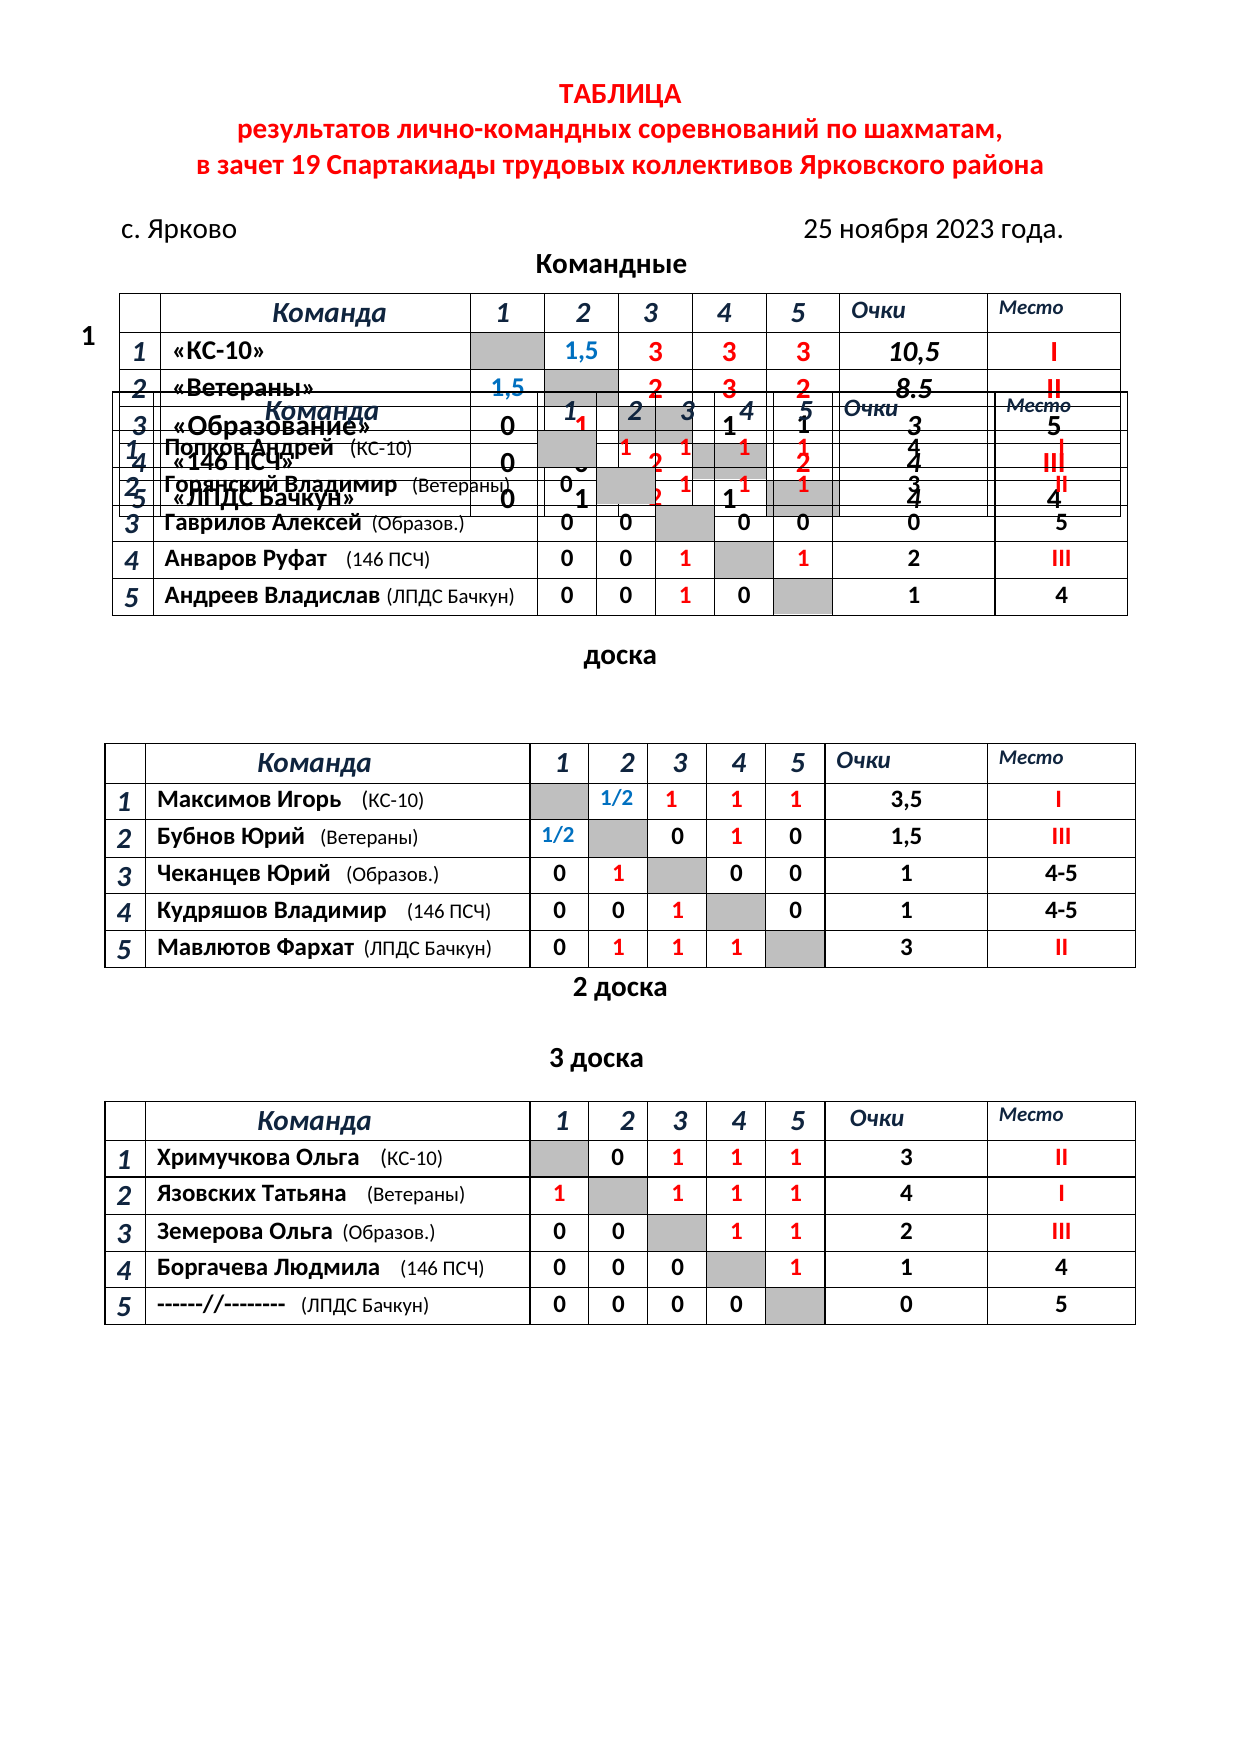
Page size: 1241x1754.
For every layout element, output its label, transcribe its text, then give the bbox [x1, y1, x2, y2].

table_header 4 [707, 1102, 765, 1140]
table_cell 0 [766, 894, 824, 930]
table_cell 1 [531, 1178, 588, 1214]
table_cell 1 [589, 931, 647, 967]
table_cell 4 [833, 431, 994, 467]
table_cell Боргачева Людмила (146 ПСЧ) [146, 1252, 529, 1287]
table_cell I [988, 784, 1135, 819]
table_header [113, 393, 153, 430]
table_header 1 [471, 294, 544, 332]
table_cell [766, 1288, 824, 1324]
table_cell Анваров Руфат (146 ПСЧ) [154, 542, 537, 578]
table_cell 4 [996, 579, 1127, 614]
table_cell 0 [715, 579, 773, 614]
table_cell 3,5 [826, 784, 987, 819]
table_cell [538, 431, 596, 467]
table_cell 0 [531, 858, 588, 893]
table_header [106, 1102, 145, 1140]
table_header Команда [146, 1102, 529, 1140]
table_cell 5 [106, 931, 145, 967]
table_cell 4-5 [988, 858, 1135, 893]
table_cell 2 [113, 468, 153, 504]
table_cell [766, 931, 824, 967]
table_header 5 [766, 744, 824, 782]
text 1 доска [75, 317, 1165, 672]
table_cell Горянский Владимир (Ветераны) [154, 468, 537, 504]
table_cell 4 [826, 1178, 987, 1214]
table_cell 4-5 [988, 894, 1135, 930]
table_cell 3 [833, 468, 994, 504]
table_cell 10,5 [840, 333, 987, 369]
table_cell 1 [597, 431, 655, 467]
table_cell 0 [531, 894, 588, 930]
table_cell 1 [648, 1141, 706, 1176]
table_cell 1 [106, 1141, 145, 1176]
table_cell [531, 1141, 588, 1176]
table_cell [545, 370, 618, 391]
table_cell [656, 506, 714, 541]
table_cell 1 [766, 1215, 824, 1251]
table_cell 1 [648, 931, 706, 967]
table_header Очки [840, 294, 987, 332]
table_header 3 [648, 744, 706, 782]
table_cell 1 [707, 931, 765, 967]
table_cell 2 [120, 370, 160, 391]
table_cell 1 [120, 333, 160, 369]
table_cell Мавлютов Фархат (ЛПДС Бачкун) [146, 931, 529, 967]
table_header 4 [715, 393, 773, 430]
table_cell ------//-------- (ЛПДС Бачкун) [146, 1288, 529, 1324]
table_cell Язовских Татьяна (Ветераны) [146, 1178, 529, 1214]
table_cell 2 [833, 542, 994, 578]
table_cell II [988, 1141, 1135, 1176]
table_cell «Ветераны» [161, 370, 470, 391]
table_cell 0 [766, 858, 824, 893]
table_cell 0 [531, 1215, 588, 1251]
table_header Место [988, 1102, 1135, 1140]
table_cell 1 [833, 579, 994, 614]
table_header 3 [619, 294, 692, 332]
table_cell I [988, 1178, 1135, 1214]
table_cell [589, 820, 647, 857]
table_cell 0 [833, 506, 994, 541]
table_cell 3 [106, 858, 145, 893]
table_header 4 [707, 744, 765, 782]
table_cell 0 [597, 542, 655, 578]
table_header Место [988, 744, 1135, 782]
table_cell 1 [656, 579, 714, 614]
table_cell III [996, 542, 1127, 578]
table_cell 1/2 [589, 784, 647, 819]
table_cell [648, 858, 706, 893]
text 3 доска [75, 1039, 1165, 1074]
table_header 5 [766, 1102, 824, 1140]
text 2 доска [75, 968, 1165, 1003]
table_cell 2 [106, 820, 145, 857]
table_cell 1 [826, 858, 987, 893]
table_header 1 [531, 1102, 588, 1140]
table_header Очки [826, 1102, 987, 1140]
table_cell 1 [106, 784, 145, 819]
table_cell 1 [774, 431, 832, 467]
table_cell 5 [988, 1288, 1135, 1324]
table_cell 1 [774, 468, 832, 504]
table_header 3 [648, 1102, 706, 1140]
table_cell 0 [531, 1288, 588, 1324]
table_cell «КС-10» [161, 333, 470, 369]
table_cell 1 [707, 784, 765, 819]
table_cell [589, 1178, 647, 1214]
table_cell 1 [774, 542, 832, 578]
table_cell 1,5 [471, 370, 544, 391]
table_cell Бубнов Юрий (Ветераны) [146, 820, 529, 857]
table_cell 0 [589, 1288, 647, 1324]
table_cell 1 [766, 784, 824, 819]
table_header 4 [693, 294, 766, 332]
table_cell 3 [693, 370, 766, 391]
table_header 2 [589, 1102, 647, 1140]
table_cell 1,5 [826, 820, 987, 857]
table_cell I [996, 431, 1127, 467]
table_cell II [988, 370, 1120, 391]
table_cell III [988, 1215, 1135, 1251]
table_header Место [988, 294, 1120, 332]
table_cell III [988, 820, 1135, 857]
table_cell 4 [988, 1252, 1135, 1287]
table_header 3 [656, 393, 714, 430]
table_cell 0 [597, 579, 655, 614]
table_cell 1 [656, 542, 714, 578]
table_cell 0 [538, 468, 596, 504]
table_cell 0 [826, 1288, 987, 1324]
table_cell 1 [766, 1178, 824, 1214]
table_cell 0 [648, 820, 706, 857]
table_cell 0 [715, 506, 773, 541]
table_cell [597, 468, 655, 504]
table_cell 0 [531, 1252, 588, 1287]
table_cell [707, 1252, 765, 1287]
table_header Команда [146, 744, 529, 782]
table_cell [471, 333, 544, 369]
table_cell I [988, 333, 1120, 369]
table_header 2 [545, 294, 618, 332]
text ТАБЛИЦА [75, 75, 1165, 111]
table_header Очки [833, 393, 994, 430]
table_cell 4 [106, 894, 145, 930]
table_header 1 [531, 744, 588, 782]
table_cell 3 [826, 1141, 987, 1176]
table_cell 3 [113, 506, 153, 541]
table_cell 0 [589, 1215, 647, 1251]
table_cell 1 [826, 1252, 987, 1287]
table_cell 3 [767, 333, 839, 369]
table_cell 0 [707, 858, 765, 893]
text в зачет 19 Спартакиады трудовых коллективов Ярковского района [75, 146, 1165, 182]
table_cell Попков Андрей (КС-10) [154, 431, 537, 467]
table_cell 0 [538, 579, 596, 614]
table_cell 0 [766, 820, 824, 857]
table_cell 1 [656, 468, 714, 504]
table_cell 2 [106, 1178, 145, 1214]
table_cell 0 [531, 931, 588, 967]
table_cell 1 [707, 1178, 765, 1214]
table_cell Хримучкова Ольга (КС-10) [146, 1141, 529, 1176]
table_cell [774, 579, 832, 614]
table_cell 0 [589, 1141, 647, 1176]
table_cell 5 [996, 506, 1127, 541]
table_cell II [996, 468, 1127, 504]
table_cell 0 [538, 506, 596, 541]
table_cell Кудряшов Владимир (146 ПСЧ) [146, 894, 529, 930]
text Командные [75, 246, 1165, 281]
table_cell 1 [648, 784, 706, 819]
table_cell 2 [826, 1215, 987, 1251]
table_cell 1 [826, 894, 987, 930]
table_cell 0 [589, 1252, 647, 1287]
table_cell 1 [707, 1141, 765, 1176]
table_cell 1 [707, 820, 765, 857]
table_header Команда [161, 294, 470, 332]
table_cell 1/2 [531, 820, 588, 857]
table_cell 1 [648, 1178, 706, 1214]
table_cell 0 [597, 506, 655, 541]
table_cell 2 [767, 370, 839, 391]
table_cell 0 [589, 894, 647, 930]
table_cell 8.5 [840, 370, 987, 391]
table_cell [648, 1215, 706, 1251]
table_header [106, 744, 145, 782]
table_cell 4 [106, 1252, 145, 1287]
table_header Место [996, 393, 1127, 430]
table_cell 5 [106, 1288, 145, 1324]
table_cell 1 [707, 1215, 765, 1251]
table_cell 1,5 [545, 333, 618, 369]
table_header Команда [154, 393, 537, 430]
table_cell Чеканцев Юрий (Образов.) [146, 858, 529, 893]
table_cell 1 [113, 431, 153, 467]
table_cell 3 [106, 1215, 145, 1251]
table_cell 1 [715, 468, 773, 504]
table_header 2 [597, 393, 655, 430]
table_cell [715, 542, 773, 578]
table_header [120, 294, 160, 332]
table_header Очки [826, 744, 987, 782]
table_cell 1 [766, 1252, 824, 1287]
table_cell [531, 784, 588, 819]
table_header 2 [589, 744, 647, 782]
table_header 1 [538, 393, 596, 430]
table_cell 1 [766, 1141, 824, 1176]
table_cell 4 [113, 542, 153, 578]
table_cell 3 [826, 931, 987, 967]
text результатов лично-командных соревнований по шахматам, [75, 111, 1165, 146]
table_header 5 [767, 294, 839, 332]
table_cell II [988, 931, 1135, 967]
text с. Ярково 25 ноября 2023 года. [75, 210, 1165, 246]
table_cell 2 [619, 370, 692, 391]
table_cell 3 [693, 333, 766, 369]
table_header 5 [774, 393, 832, 430]
table_cell 1 [648, 894, 706, 930]
table_cell 1 [656, 431, 714, 467]
table_cell Гаврилов Алексей (Образов.) [154, 506, 537, 541]
table_cell 1 [715, 431, 773, 467]
table_cell Максимов Игорь (КС-10) [146, 784, 529, 819]
table_cell 5 [113, 579, 153, 614]
table_cell 0 [648, 1288, 706, 1324]
table_cell 1 [589, 858, 647, 893]
table_cell 0 [707, 1288, 765, 1324]
table_cell 3 [619, 333, 692, 369]
table_cell Земерова Ольга (Образов.) [146, 1215, 529, 1251]
table_cell Андреев Владислав (ЛПДС Бачкун) [154, 579, 537, 614]
table_cell 0 [538, 542, 596, 578]
table_cell 0 [648, 1252, 706, 1287]
table_cell [707, 894, 765, 930]
table_cell 0 [774, 506, 832, 541]
